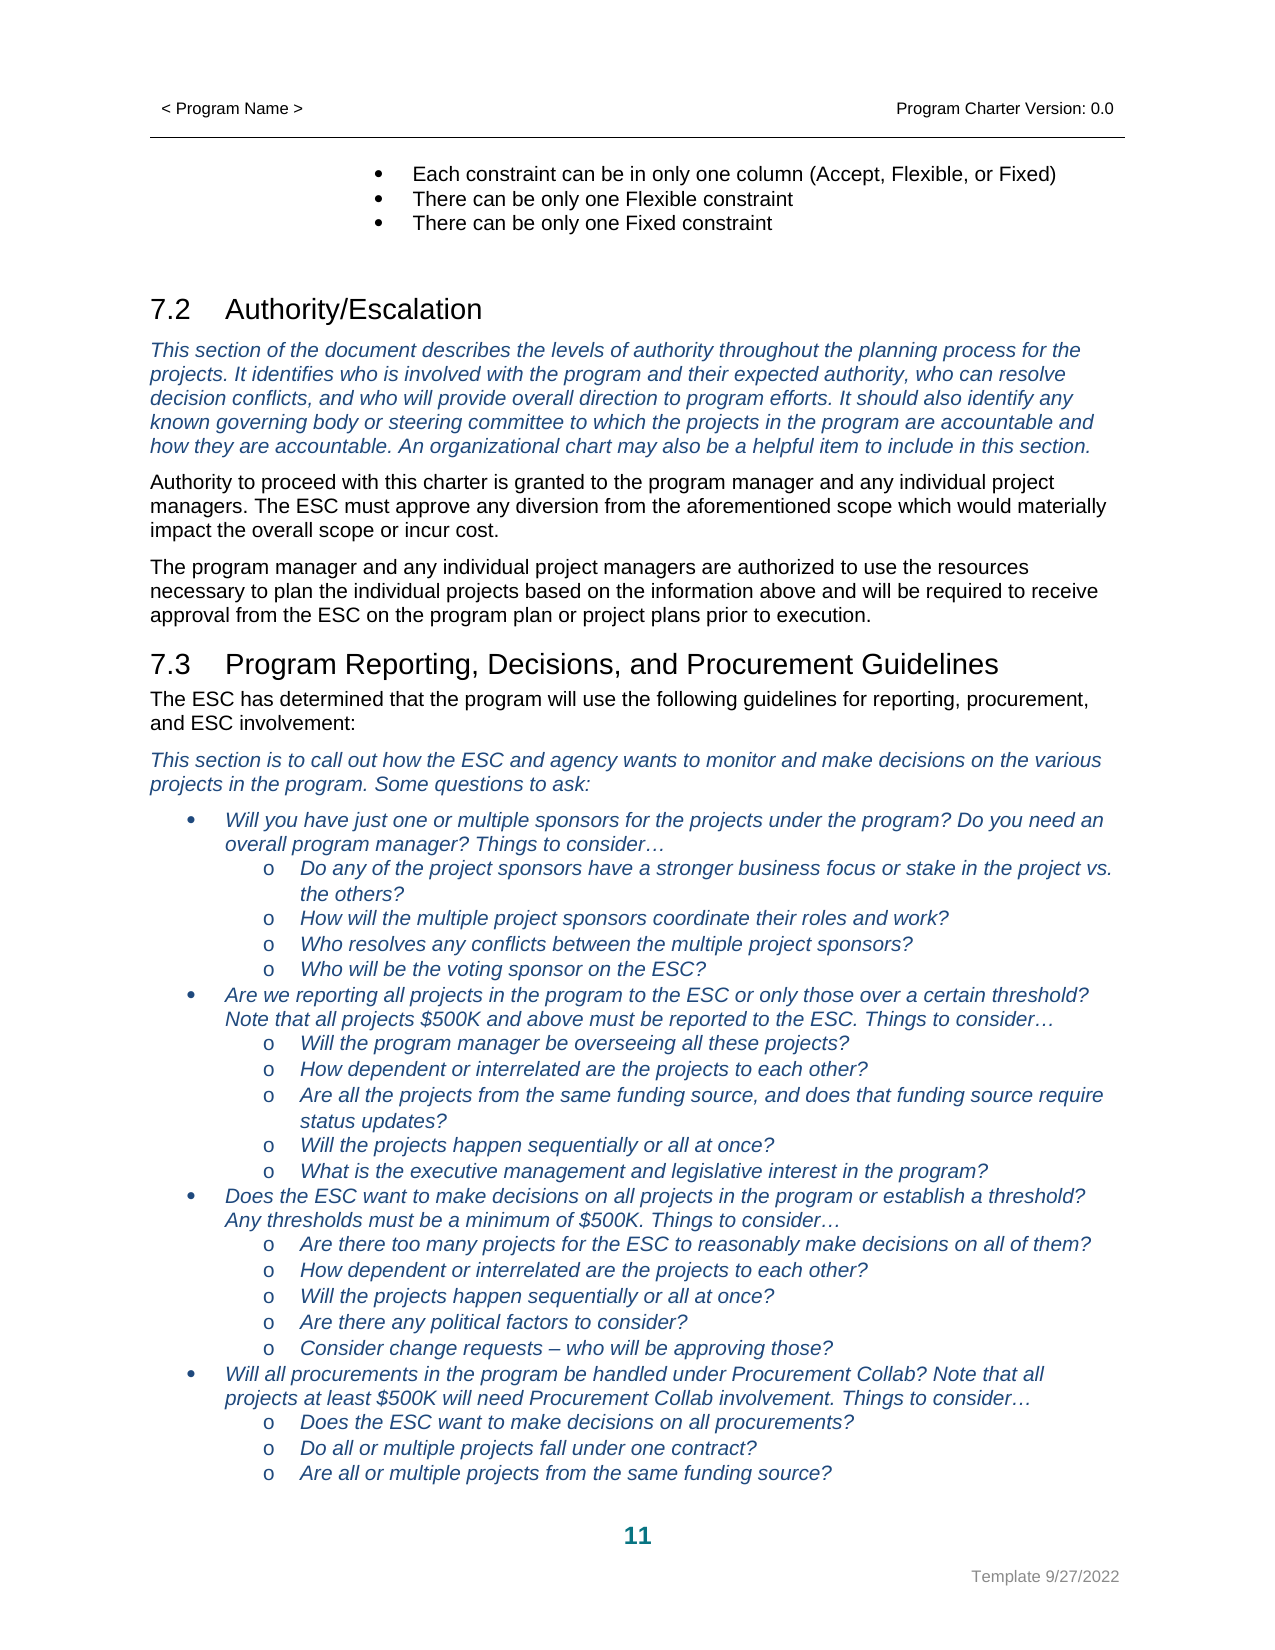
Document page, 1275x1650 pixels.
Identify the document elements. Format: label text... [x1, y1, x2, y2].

list Each constraint can be in only one column (Accept, Flexible, or Fixed) [375, 162, 1125, 186]
list Does the ESC want to make decisions on all projects in the program or establish a threshold? Any thresholds must be a minimum of $500K. Things to consider… [187, 1184, 1125, 1232]
text This section is to call out how the ESC and agency wants to monitor and make decisions on the various projects in the program. Some questions to ask: [150, 747, 1125, 795]
list What is the executive management and legislative interest in the program? [262, 1158, 1125, 1184]
text The program manager and any individual project managers are authorized to use the resources necessary to plan the individual projects based on the information above and will be required to receive approval from the ESC on the program plan or project plans prior to execution. [150, 554, 1125, 626]
list Consider change requests – who will be approving those? [262, 1336, 1125, 1361]
subtitle Authority/Escalation [150, 292, 1125, 325]
list Do any of the project sponsors have a stronger business focus or stake in the project vs. the others? [262, 856, 1125, 906]
list Will the projects happen sequentially or all at once? [262, 1133, 1125, 1158]
list There can be only one Flexible constraint [375, 186, 1125, 210]
subtitle Program Reporting, Decisions, and Procurement Guidelines [150, 647, 1125, 681]
list There can be only one Fixed constraint [375, 210, 1125, 234]
list Who will be the voting sponsor on the ESC? [262, 957, 1125, 983]
list Do all or multiple projects fall under one contract? [262, 1435, 1125, 1461]
list How dependent or interrelated are the projects to each other? [262, 1057, 1125, 1083]
list Are there too many projects for the ESC to reasonably make decisions on all of them? [262, 1232, 1125, 1258]
list Will all procurements in the program be handled under Procurement Collab? Note that all projects at least $500K will need Procurement Collab involvement. Things to consider… [187, 1361, 1125, 1409]
list Will the projects happen sequentially or all at once? [262, 1284, 1125, 1310]
list Does the ESC want to make decisions on all procurements? [262, 1409, 1125, 1435]
text This section of the document describes the levels of authority throughout the planning process for the projects. It identifies who is involved with the program and their expected authority, who can resolve decision conflicts, and who will provide overall direction to program efforts. It should also identify any known governing body or steering committee to which the projects in the program are accountable and how they are accountable. An organizational chart may also be a helpful item to include in this section. [150, 338, 1125, 458]
list Who resolves any conflicts between the multiple project sponsors? [262, 931, 1125, 957]
list Are there any political factors to consider? [262, 1310, 1125, 1336]
list Are all or multiple projects from the same funding source? [262, 1461, 1125, 1487]
list How dependent or interrelated are the projects to each other? [262, 1258, 1125, 1284]
list How will the multiple project sponsors coordinate their roles and work? [262, 906, 1125, 931]
list Are we reporting all projects in the program to the ESC or only those over a certain threshold? Note that all projects $500K and above must be reported to the ESC. Things to consider… [187, 983, 1125, 1031]
list Will the program manager be overseeing all these projects? [262, 1031, 1125, 1057]
list Are all the projects from the same funding source, and does that funding source require status updates? [262, 1083, 1125, 1133]
text The ESC has determined that the program will use the following guidelines for reporting, procurement, and ESC involvement: [150, 687, 1125, 735]
text Authority to proceed with this charter is granted to the program manager and any individual project managers. The ESC must approve any diversion from the aforementioned scope which would materially impact the overall scope or incur cost. [150, 470, 1125, 542]
list Will you have just one or multiple sponsors for the projects under the program? Do you need an overall program manager? Things to consider… [187, 808, 1125, 856]
